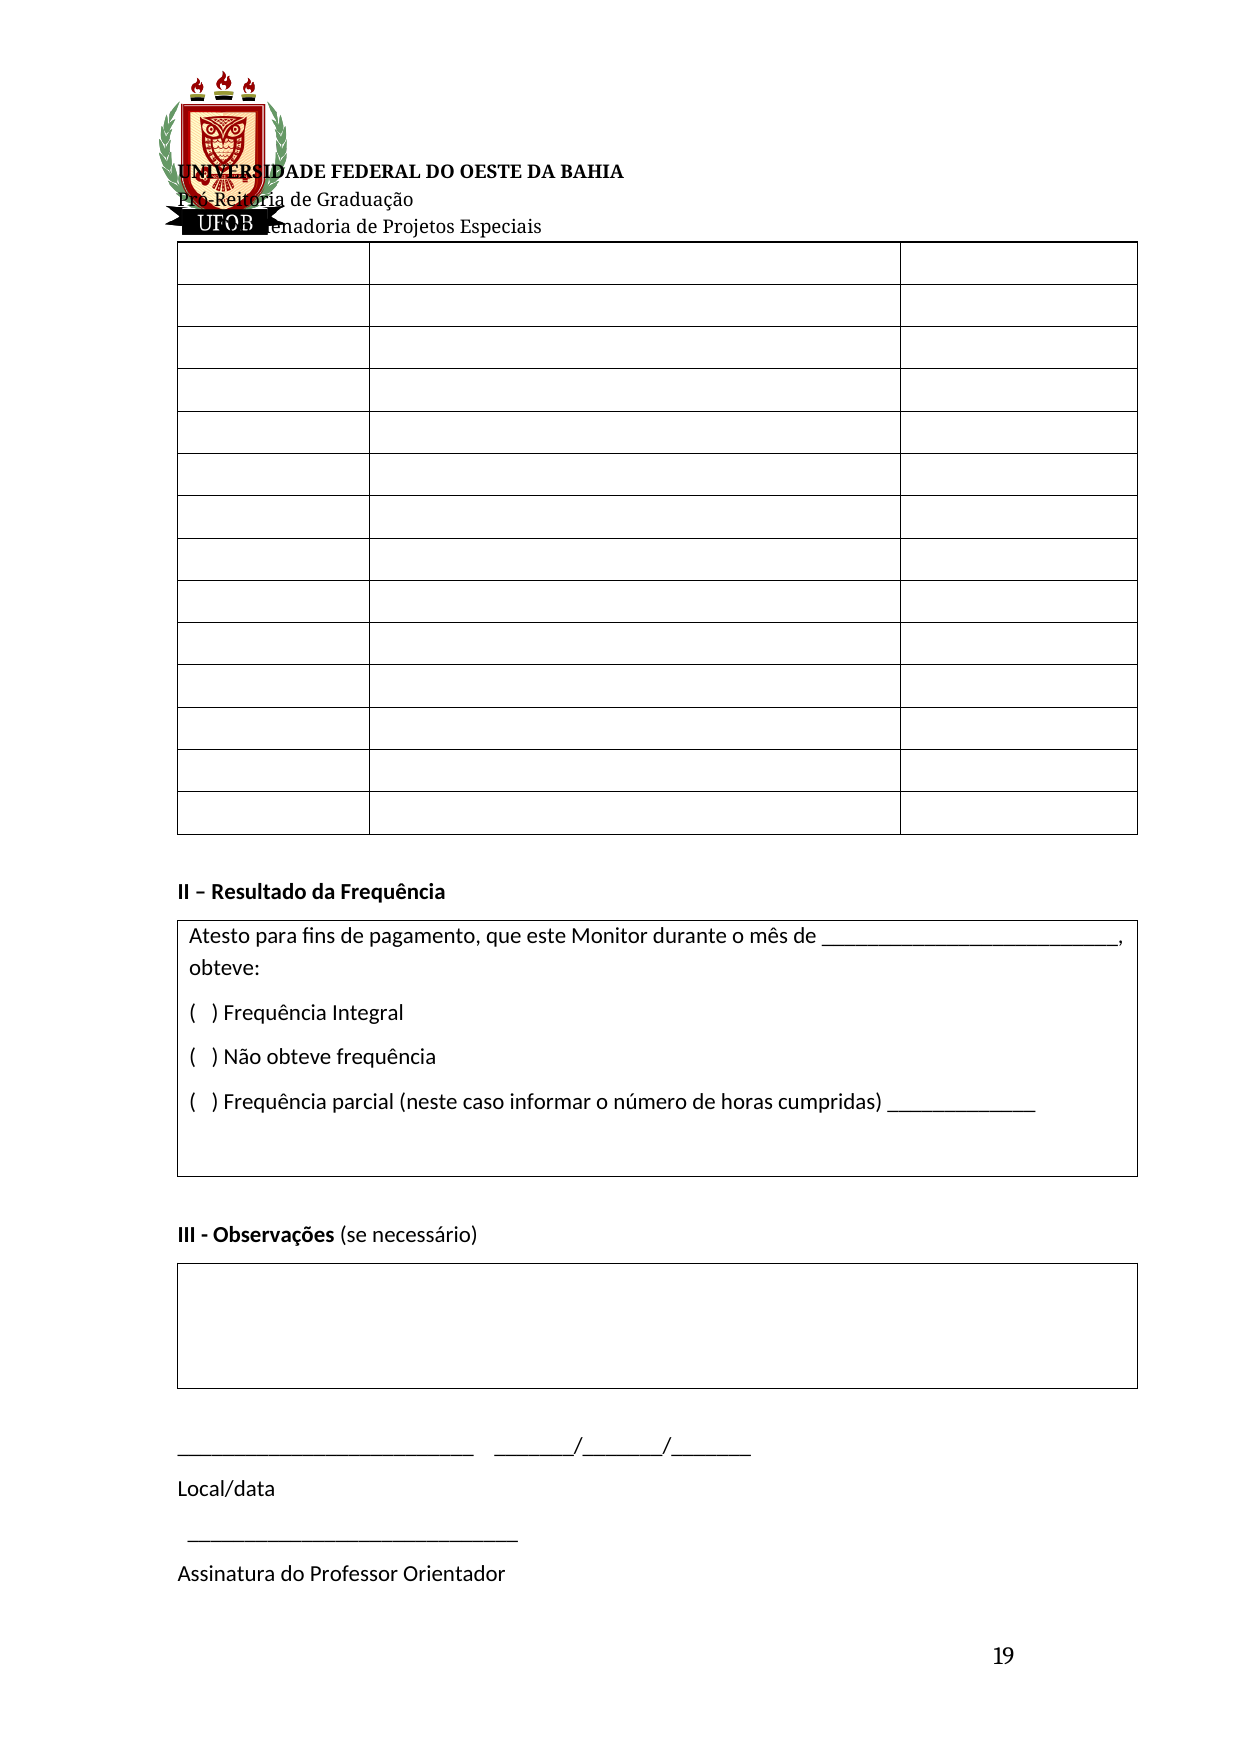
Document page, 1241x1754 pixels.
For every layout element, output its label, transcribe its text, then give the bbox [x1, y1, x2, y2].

table_cell [901, 243, 1137, 284]
table_cell [178, 708, 369, 749]
text Assinatura do Professor Orientador [177, 1559, 1152, 1588]
table_cell [178, 496, 369, 537]
table_cell [370, 454, 900, 495]
table_cell [178, 665, 369, 707]
table_cell [178, 539, 369, 580]
table_cell [370, 327, 900, 368]
table_cell [370, 496, 900, 537]
table_cell [370, 581, 900, 622]
table_cell [370, 412, 900, 453]
table_cell [370, 539, 900, 580]
table_cell [901, 412, 1137, 453]
table_cell [901, 792, 1137, 833]
table_cell [370, 750, 900, 791]
table_cell [901, 623, 1137, 664]
table_cell [178, 369, 369, 411]
text _____________________________ [177, 1517, 1152, 1545]
table_cell [178, 623, 369, 664]
table_cell [370, 369, 900, 411]
table_cell [901, 665, 1137, 707]
table_cell [370, 285, 900, 326]
table_header [178, 1264, 1137, 1388]
text __________________________ _______/_______/_______ [177, 1431, 1063, 1459]
text II – Resultado da Frequência [177, 877, 1063, 905]
picture [159, 70, 287, 235]
table_cell [370, 708, 900, 749]
table_cell [178, 243, 369, 284]
table_cell [901, 285, 1137, 326]
table_cell [178, 581, 369, 622]
table_cell [178, 327, 369, 368]
table_header Atesto para fins de pagamento, que este Monitor durante o mês de __________________________, obteve: ( ) Frequência Integral ( ) Não obteve frequência ( ) Frequência parcial (neste caso informar o número de horas cumpridas) _____________ [178, 921, 1137, 1176]
table_cell [178, 412, 369, 453]
table_cell [370, 623, 900, 664]
table_cell [178, 454, 369, 495]
text Local/data [177, 1474, 1063, 1502]
table_cell [901, 750, 1137, 791]
table_cell [370, 792, 900, 833]
table_cell [370, 243, 900, 284]
table_cell [178, 285, 369, 326]
text III - Observações (se necessário) [177, 1220, 1063, 1248]
table_cell [901, 454, 1137, 495]
table_cell [901, 369, 1137, 411]
table_cell [901, 581, 1137, 622]
table_cell [901, 708, 1137, 749]
table_cell [901, 496, 1137, 537]
table_cell [901, 539, 1137, 580]
table_cell [178, 792, 369, 833]
table_cell [901, 327, 1137, 368]
table_cell [178, 750, 369, 791]
table_cell [370, 665, 900, 707]
